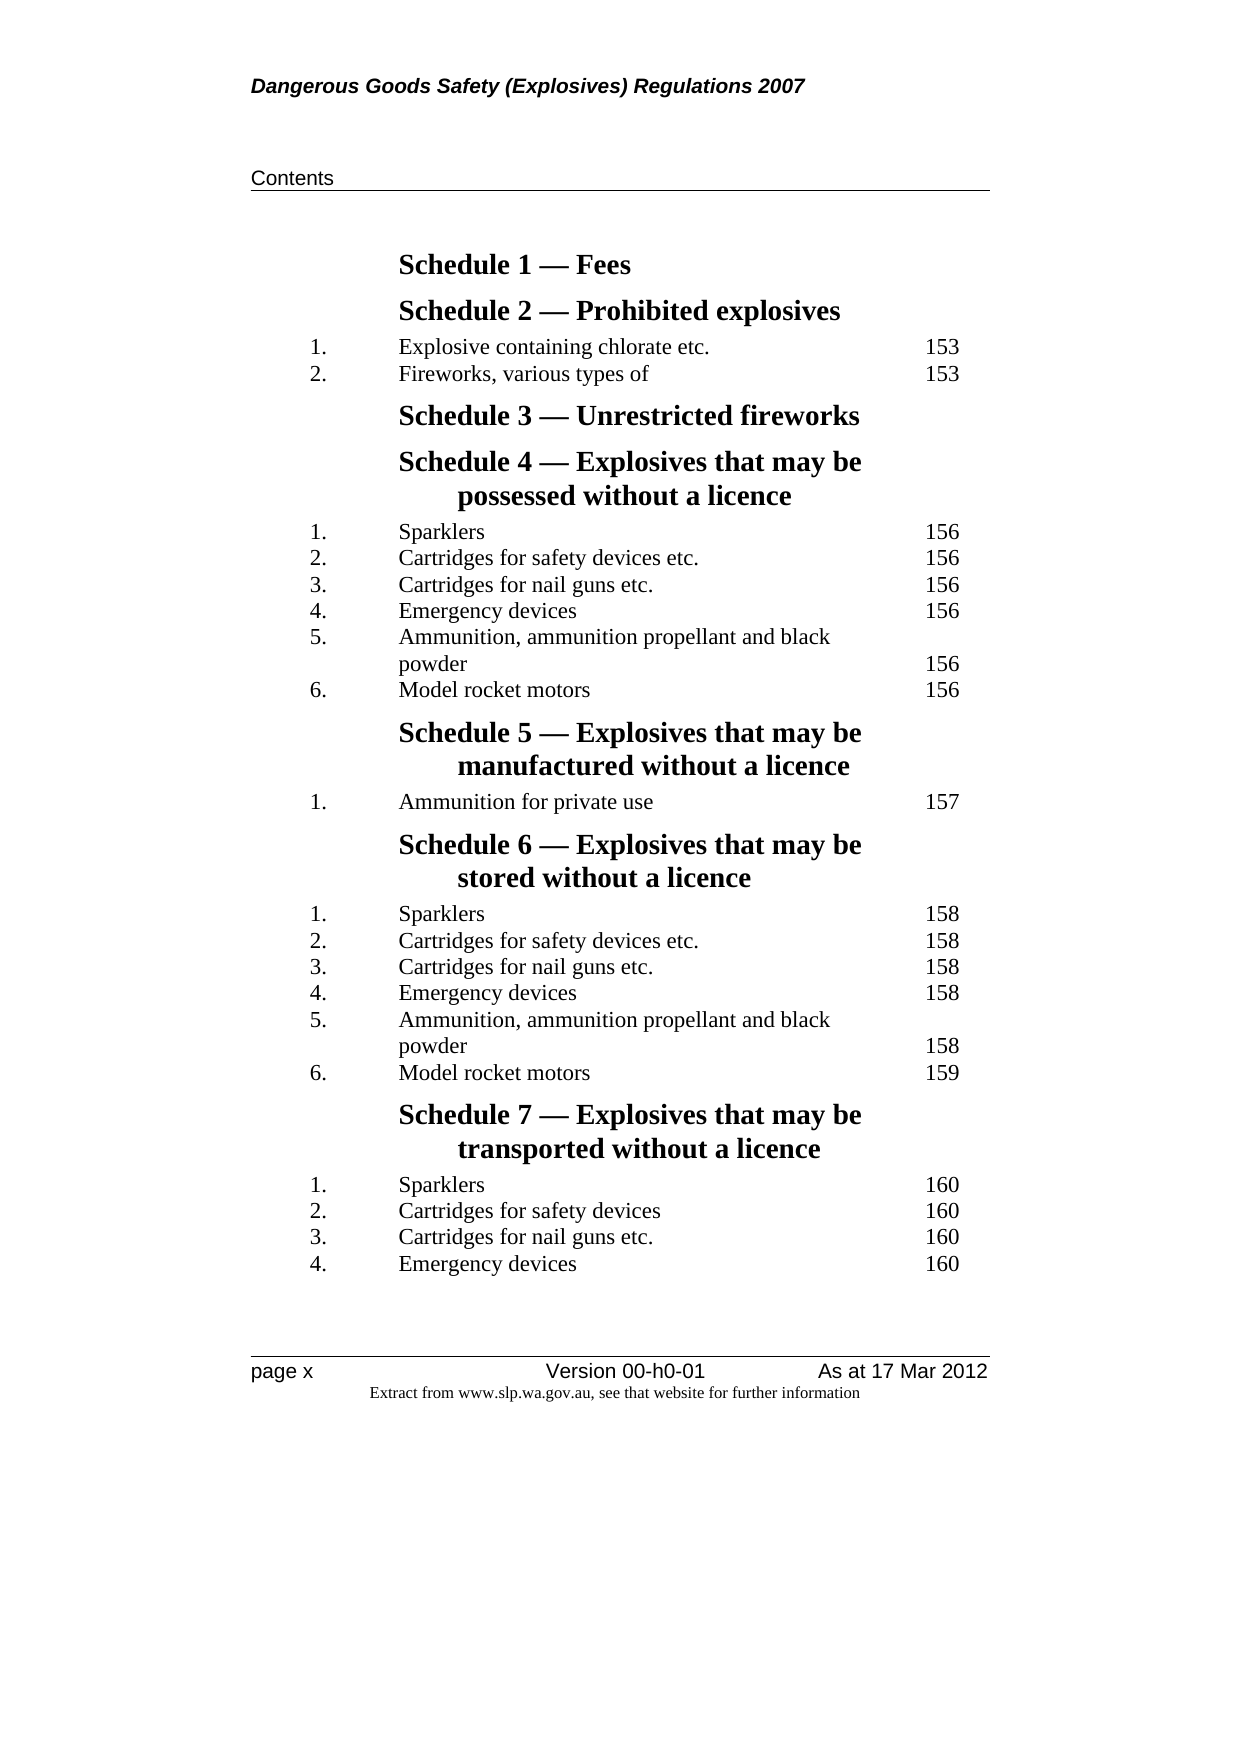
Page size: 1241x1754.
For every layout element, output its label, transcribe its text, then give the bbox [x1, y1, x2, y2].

text 2. Fireworks, various types of 153 [309, 360, 872, 386]
text 2. Cartridges for safety devices etc. 158 [309, 927, 872, 953]
text Schedule 6 — Explosives that may be stored without a licence [398, 827, 872, 894]
text 2. Cartridges for safety devices 160 [309, 1197, 872, 1223]
text 1. Explosive containing chlorate etc. 153 [309, 333, 872, 360]
text 1. Sparklers 156 [309, 518, 872, 544]
text 5. Ammunition, ammunition propellant and black powder 158 [309, 1006, 872, 1058]
text Schedule 3 — Unrestricted fireworks [398, 398, 872, 432]
text 1. Sparklers 158 [309, 900, 872, 927]
text 1. Ammunition for private use 157 [309, 788, 872, 814]
text 6. Model rocket motors 156 [309, 676, 872, 702]
text 5. Ammunition, ammunition propellant and black powder 156 [309, 623, 872, 676]
text Schedule 1 — Fees [398, 247, 872, 281]
text Schedule 2 — Prohibited explosives [398, 293, 872, 327]
text 3. Cartridges for nail guns etc. 158 [309, 953, 872, 979]
text 6. Model rocket motors 159 [309, 1058, 872, 1085]
text 1. Sparklers 160 [309, 1171, 872, 1197]
text 3. Cartridges for nail guns etc. 156 [309, 571, 872, 597]
text 4. Emergency devices 156 [309, 597, 872, 623]
text 3. Cartridges for nail guns etc. 160 [309, 1223, 872, 1250]
text Schedule 7 — Explosives that may be transported without a licence [398, 1097, 872, 1164]
text Schedule 4 — Explosives that may be possessed without a licence [398, 444, 872, 512]
text 4. Emergency devices 160 [309, 1250, 872, 1276]
text 4. Emergency devices 158 [309, 979, 872, 1006]
text 2. Cartridges for safety devices etc. 156 [309, 544, 872, 571]
text Schedule 5 — Explosives that may be manufactured without a licence [398, 715, 872, 782]
